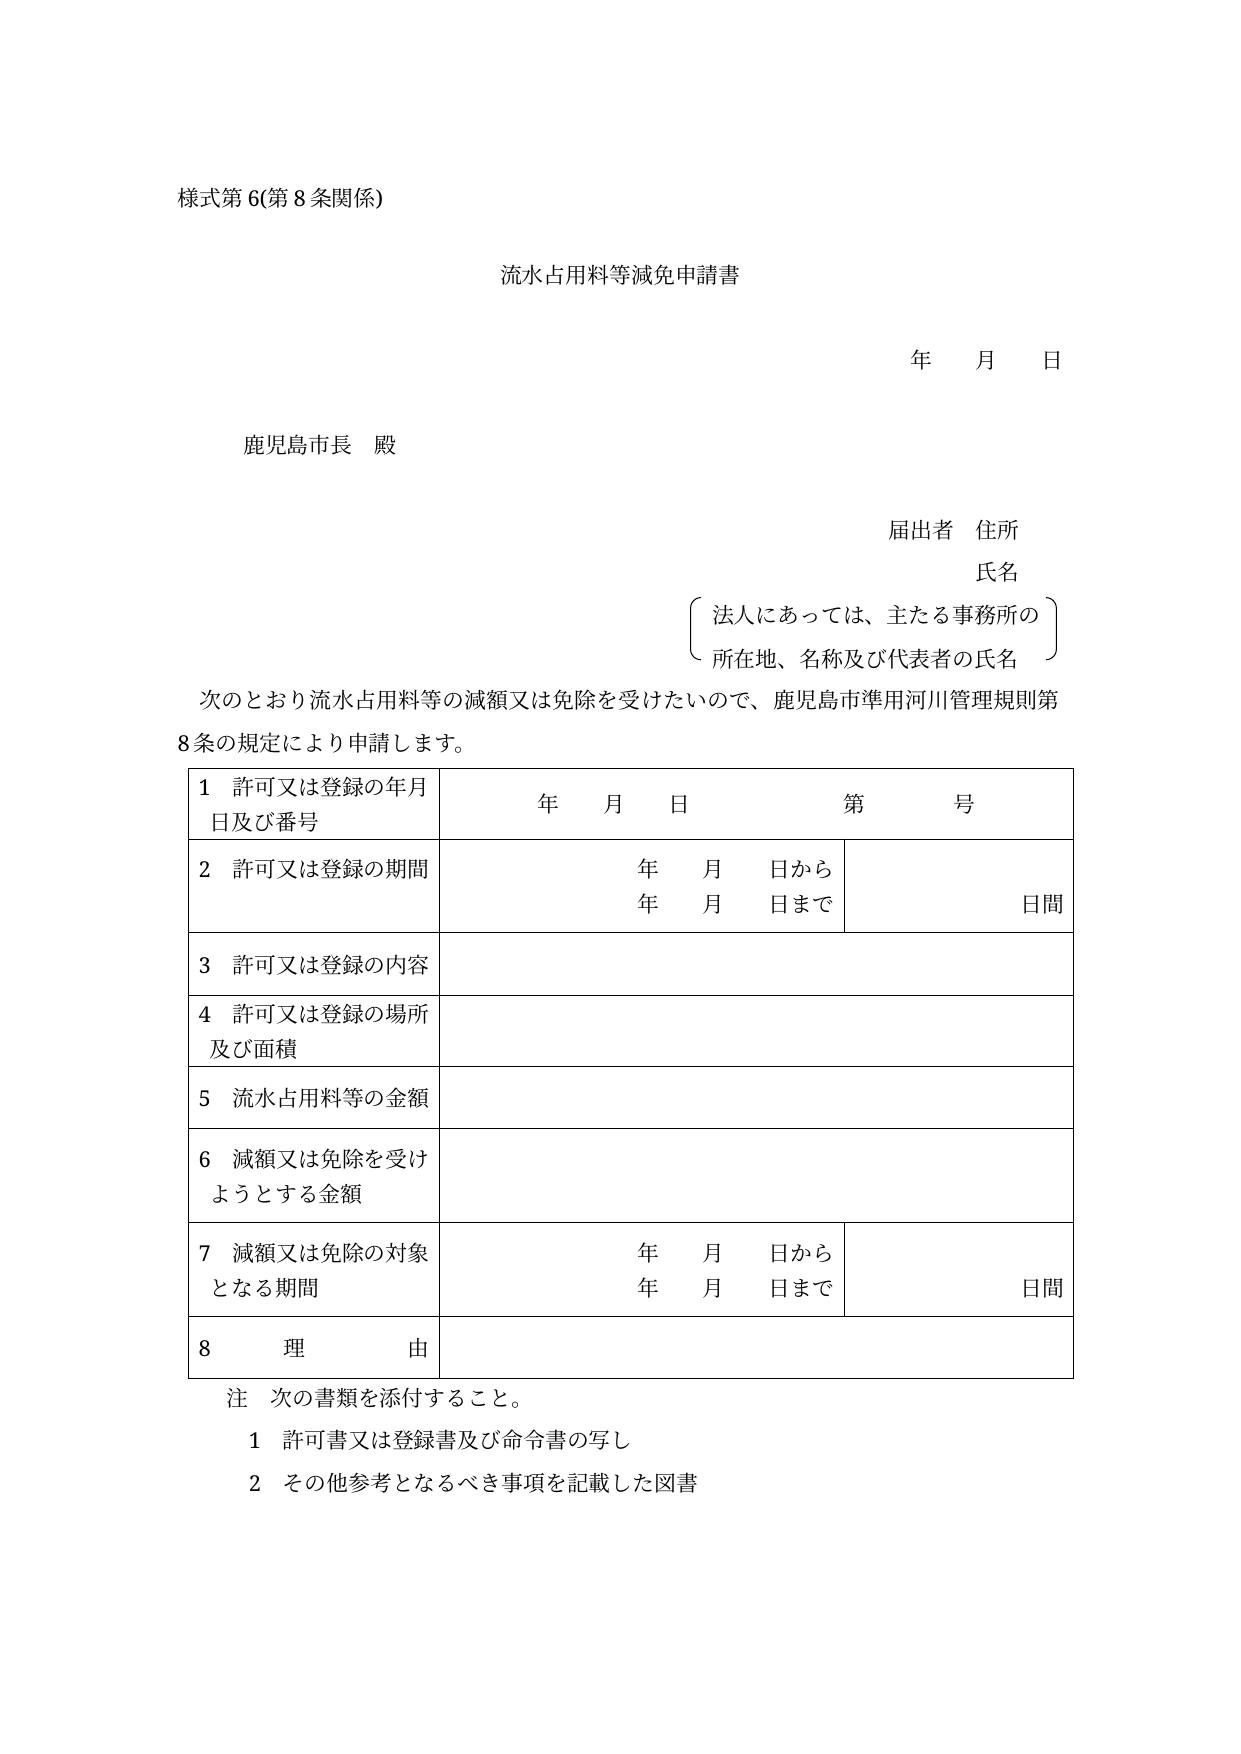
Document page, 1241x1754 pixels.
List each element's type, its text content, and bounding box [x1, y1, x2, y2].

table_cell 8 理由 [189, 1317, 439, 1378]
text 2 その他参考となるべき事項を記載した図書 [177, 1464, 1063, 1499]
text 氏名 [177, 554, 1019, 589]
text 年 月 日 [177, 341, 1063, 376]
table_header 法人にあっては、主たる事務所の所在地、名称及び代表者の氏名 [701, 597, 1073, 681]
table_cell 日間 [845, 1223, 1073, 1316]
text 次のとおり流水占用料等の減額又は免除を受けたいので、鹿児島市準用河川管理規則第8条の規定により申請します。 [177, 681, 1063, 760]
text 1 許可書又は登録書及び命令書の写し [177, 1422, 1063, 1457]
table_cell 5 流水占用料等の金額 [189, 1067, 439, 1128]
text 鹿児島市長 殿 [177, 426, 1063, 461]
table_cell [440, 1067, 1073, 1128]
table_cell 2 許可又は登録の期間 [189, 840, 439, 932]
text 届出者 住所 [177, 511, 1019, 546]
table_cell [440, 1129, 1073, 1222]
table_cell [440, 996, 1073, 1066]
table_cell 日間 [845, 840, 1073, 932]
table_cell 年 月 日から 年 月 日まで [440, 840, 844, 932]
table_cell 年 月 日から 年 月 日まで [440, 1223, 844, 1316]
table_cell 6 減額又は免除を受けようとする金額 [189, 1129, 439, 1222]
table_header [188, 597, 701, 681]
table_cell 4 許可又は登録の場所及び面積 [189, 996, 439, 1066]
text 注 次の書類を添付すること。 [177, 1379, 1063, 1414]
table_cell [440, 933, 1073, 995]
table_cell 3 許可又は登録の内容 [189, 933, 439, 995]
table_cell 7 減額又は免除の対象となる期間 [189, 1223, 439, 1316]
table_cell [440, 1317, 1073, 1378]
table_header 1 許可又は登録の年月日及び番号 [189, 769, 439, 838]
text 様式第6(第8条関係) [177, 179, 1063, 214]
table_header 年 月 日 第 号 [440, 769, 1073, 838]
text 流水占用料等減免申請書 [177, 256, 1063, 291]
